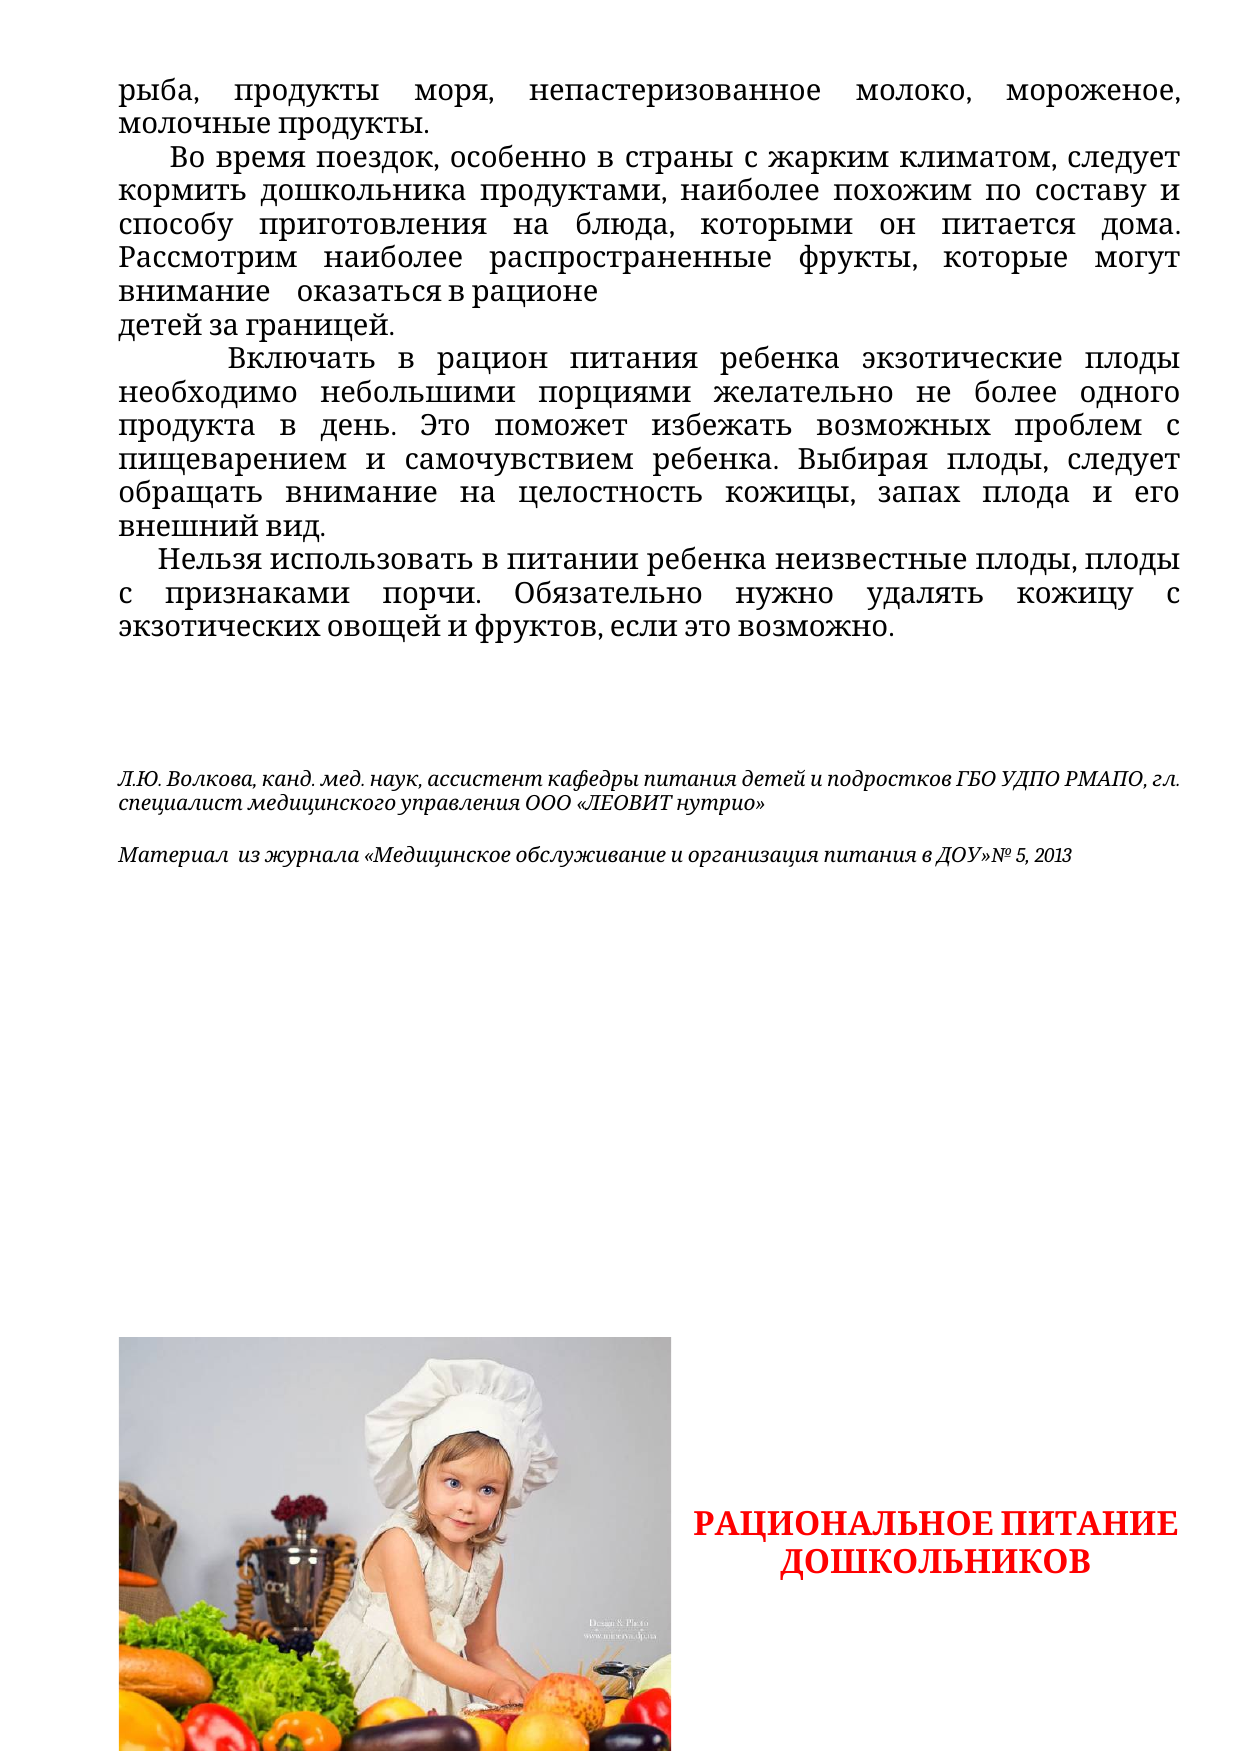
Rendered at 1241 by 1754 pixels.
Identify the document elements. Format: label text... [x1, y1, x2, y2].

text специалист медицинского управления ООО «ЛЕОВИТ нутрио» [118, 792, 1181, 816]
text Во время поездок, особенно в страны с жарким климатом, следует кормить дошкольника продуктами, наиболее похожим по составу и способу приготовления на блюда, которыми он питается дома. Рассмотрим наиболее распространенные фрукты, которые могут внимание оказаться в рационе [118, 141, 1181, 309]
text Материал из журнала «Медицинское обслуживание и организация питания в ДОУ»№ 5, 2013 [118, 844, 1181, 868]
text Л.Ю. Волкова, канд. мед. наук, ассистент кафедры питания детей и подростков ГБО УДПО РМАПО, гл. [118, 768, 1181, 792]
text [118, 74, 1181, 141]
text Нельзя использовать в питании ребенка неизвестные плоды, плоды с признаками порчи. Обязательно нужно удалять кожицу с экзотических овощей и фруктов, если это возможно. [118, 543, 1181, 644]
text детей за границей. [118, 309, 1181, 342]
picture [118, 1337, 672, 1751]
text РАЦИОНАЛЬНОЕ ПИТАНИЕ ДОШКОЛЬНИКОВ [672, 1505, 1181, 1582]
text Включать в рацион питания ребенка экзотические плоды необходимо небольшими порциями желательно не более одного продукта в день. Это поможет избежать возможных проблем с пищеварением и самочувствием ребенка. Выбирая плоды, следует обращать внимание на целостность кожицы, запах плода и его внешний вид. [118, 342, 1181, 543]
